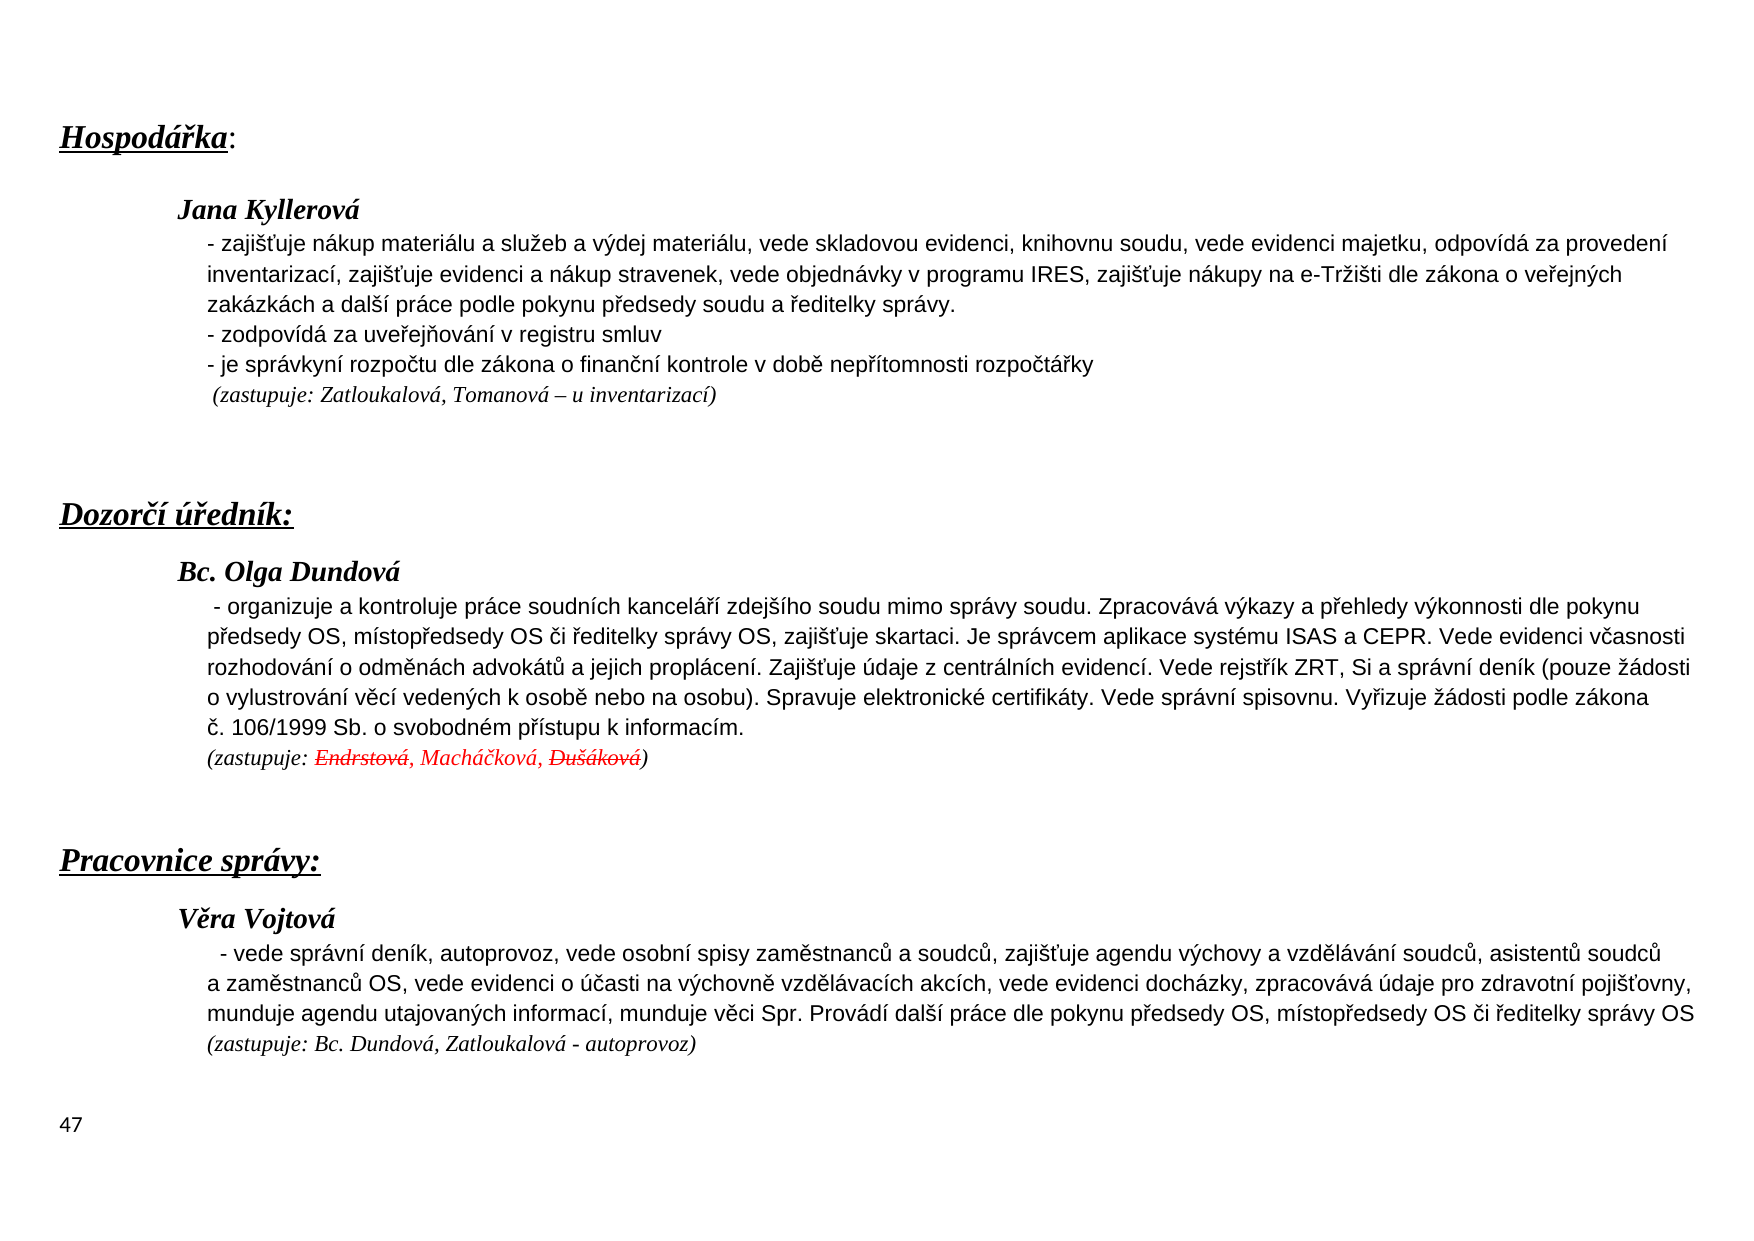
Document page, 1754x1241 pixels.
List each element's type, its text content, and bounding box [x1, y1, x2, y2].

text - organizuje a kontroluje práce soudních kanceláří zdejšího soudu mimo správy soudu. Zpracovává výkazy a přehledy výkonnosti dle pokynu předsedy OS, místopředsedy OS či ředitelky správy OS, zajišťuje skartaci. Je správcem aplikace systému ISAS a CEPR. Vede evidenci včasnosti rozhodování o odměnách advokátů a jejich proplácení. Zajišťuje údaje z centrálních evidencí. Vede rejstřík ZRT, Si a správní deník (pouze žádosti o vylustrování věcí vedených k osobě nebo na osobu). Spravuje elektronické certifikáty. Vede správní spisovnu. Vyřizuje žádosti podle zákona č. 106/1999 Sb. o svobodném přístupu k informacím. [207, 593, 1695, 740]
text (zastupuje: Endrstová, Macháčková, Dušáková) [207, 744, 1695, 771]
text - je správkyní rozpočtu dle zákona o finanční kontrole v době nepřítomnosti rozpočtářky [207, 351, 1695, 378]
text Jana Kyllerová [177, 192, 1695, 225]
text Hospodářka: [59, 118, 1695, 156]
text Věra Vojtová [59, 901, 1695, 934]
text - vede správní deník, autoprovoz, vede osobní spisy zaměstnanců a soudců, zajišťuje agendu výchovy a vzdělávání soudců, asistentů soudců a zaměstnanců OS, vede evidenci o účasti na výchovně vzdělávacích akcích, vede evidenci docházky, zpracovává údaje pro zdravotní pojišťovny, munduje agendu utajovaných informací, munduje věci Spr. Provádí další práce dle pokynu předsedy OS, místopředsedy OS či ředitelky správy OS [207, 939, 1695, 1026]
text Pracovnice správy: [59, 840, 1695, 879]
text (zastupuje: Zatloukalová, Tomanová – u inventarizací) [207, 381, 1695, 408]
text (zastupuje: Bc. Dundová, Zatloukalová - autoprovoz) [207, 1030, 1695, 1056]
text - zodpovídá za uveřejňování v registru smluv [207, 321, 1695, 347]
text Dozorčí úředník: [59, 494, 1695, 532]
text - zajišťuje nákup materiálu a služeb a výdej materiálu, vede skladovou evidenci, knihovnu soudu, vede evidenci majetku, odpovídá za provedení inventarizací, zajišťuje evidenci a nákup stravenek, vede objednávky v programu IRES, zajišťuje nákupy na e-Tržišti dle zákona o veřejných zakázkách a další práce podle pokynu předsedy soudu a ředitelky správy. [207, 230, 1695, 317]
text Bc. Olga Dundová [59, 554, 1695, 588]
